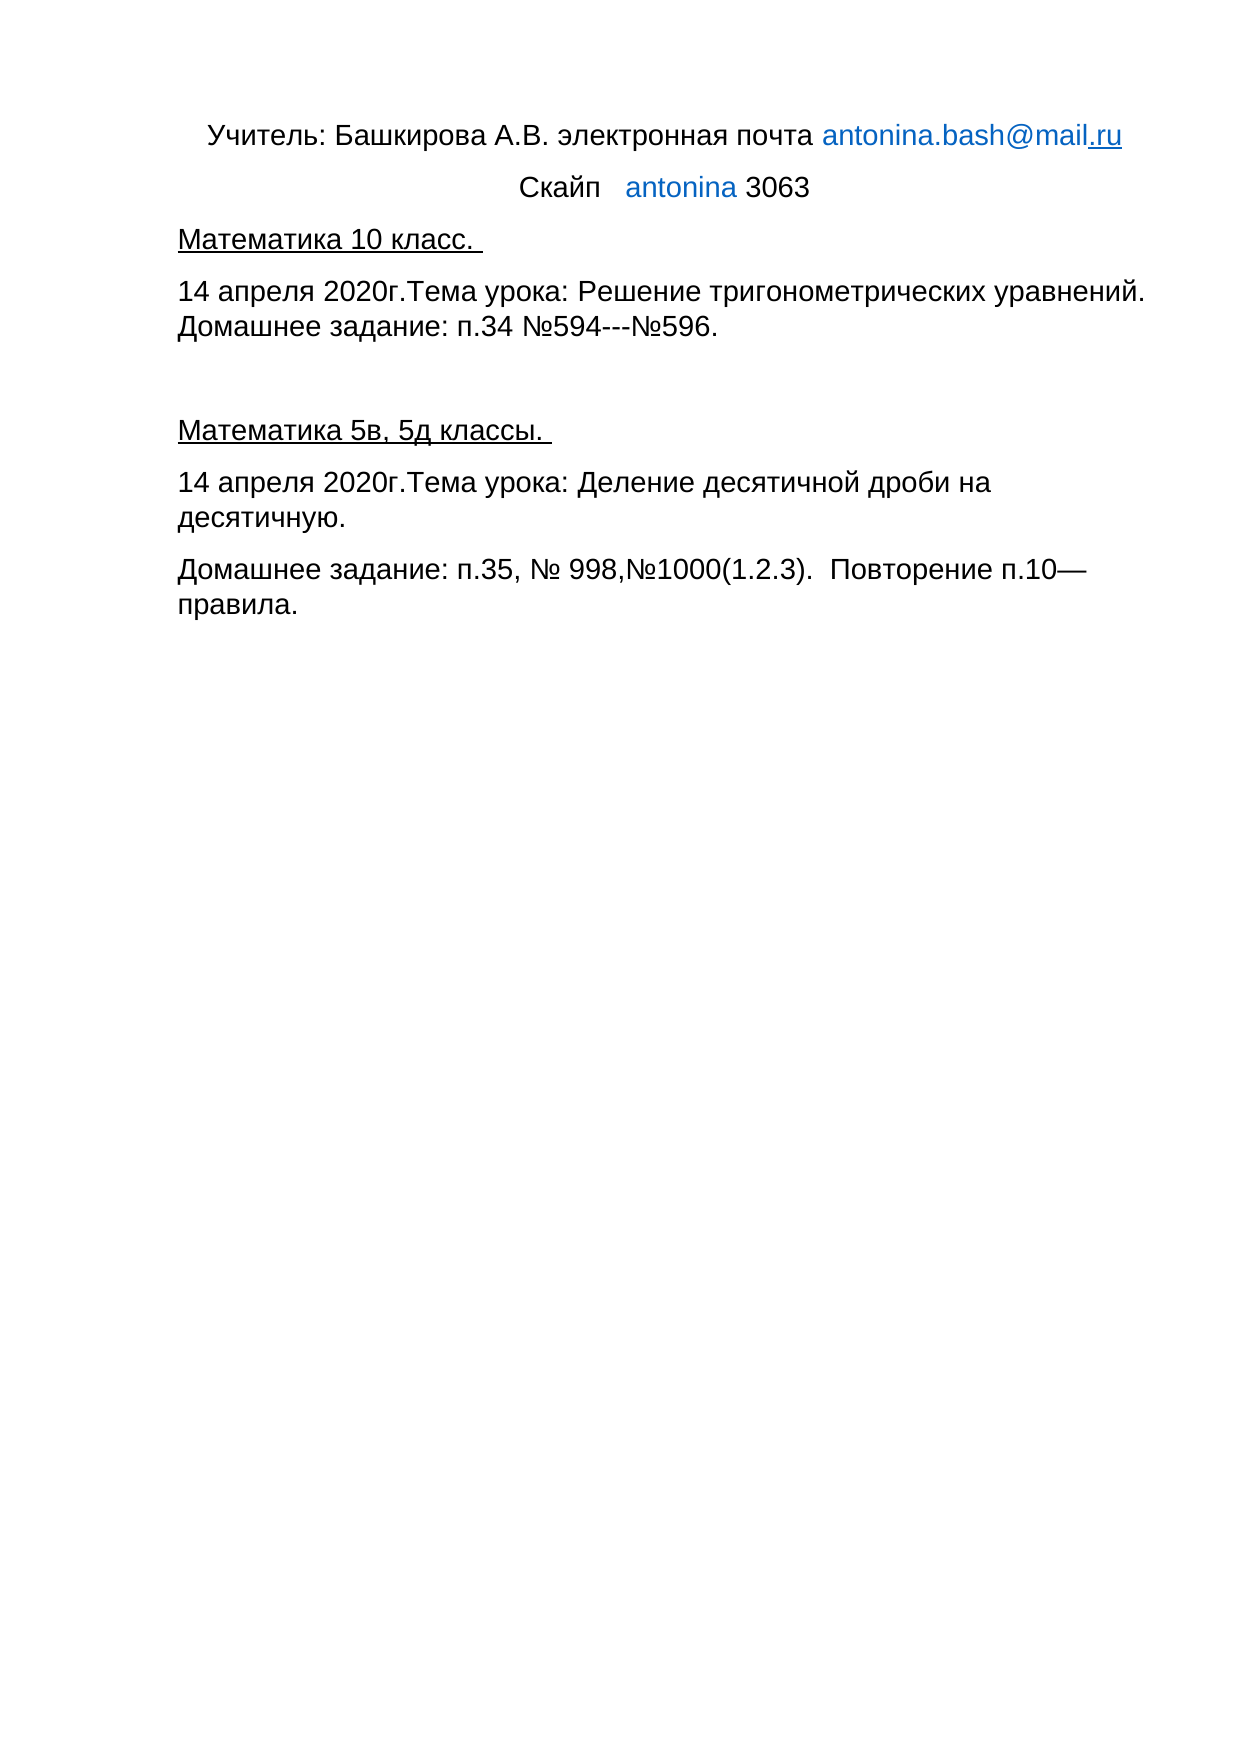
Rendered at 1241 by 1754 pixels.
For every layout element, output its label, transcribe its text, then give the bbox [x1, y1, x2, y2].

text Домашнее задание: п.35, № 998,№1000(1.2.3). Повторение п.10—правила. [177, 552, 1152, 620]
text Учитель: Башкирова А.В. электронная почта antonina.bash@mail.ru [177, 118, 1152, 152]
text Математика 5в, 5д классы. [177, 413, 1152, 446]
text 14 апреля 2020г.Тема урока: Деление десятичной дроби на десятичную. [177, 464, 1152, 533]
text Скайп antonina 3063 [177, 170, 1152, 203]
text Математика 10 класс. [177, 222, 1152, 255]
text 14 апреля 2020г.Тема урока: Решение тригонометрических уравнений. Домашнее задание: п.34 №594---№596. [177, 274, 1152, 342]
